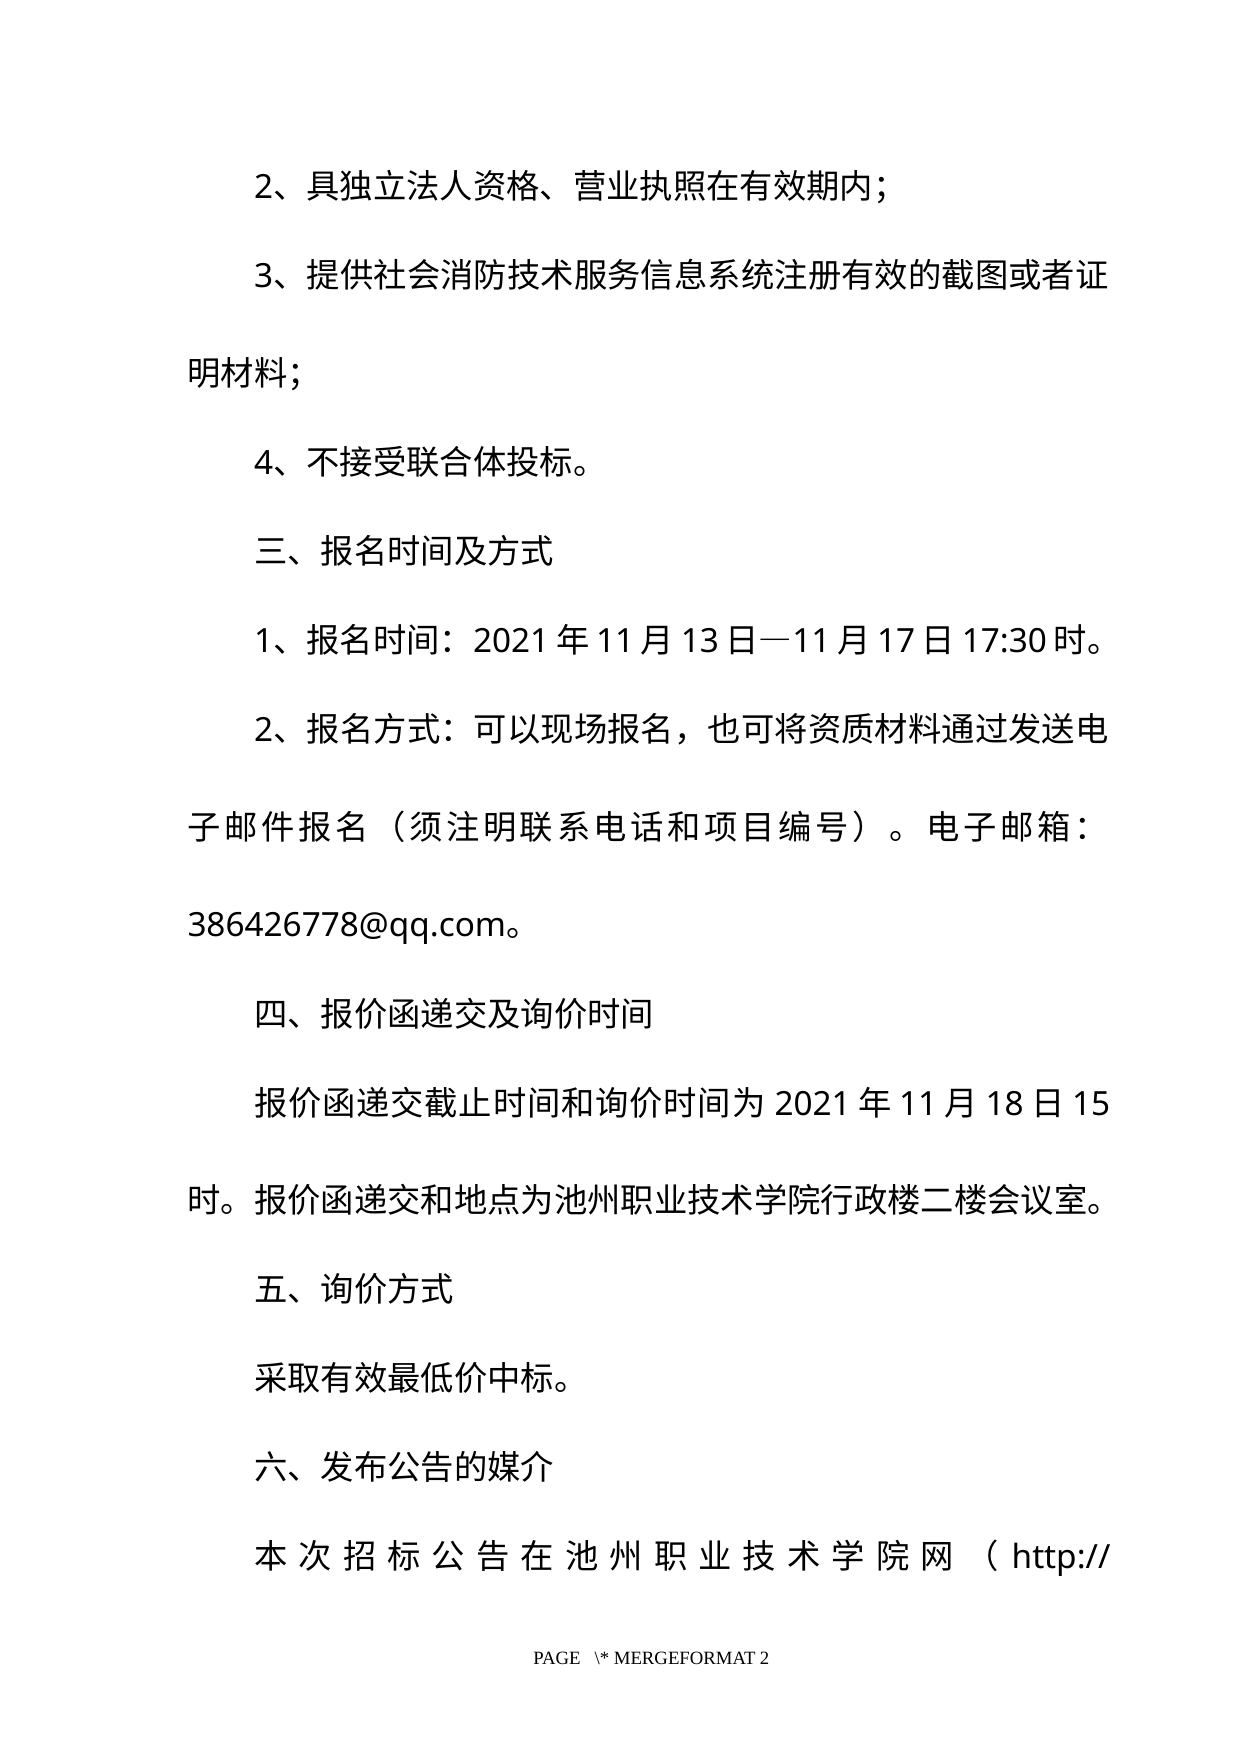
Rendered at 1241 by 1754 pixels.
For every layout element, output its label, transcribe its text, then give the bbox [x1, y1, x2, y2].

text 1、报名时间：2021年11月13日—11月17日17:30时。 [187, 606, 1110, 671]
text 4、不接受联合体投标。 [187, 427, 1110, 492]
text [187, 1522, 1110, 1587]
text 报价函递交截止时间和询价时间为2021年11月18日15 时。报价函递交和地点为池州职业技术学院行政楼二楼会议室。 [187, 1068, 1110, 1231]
text 3、提供社会消防技术服务信息系统注册有效的截图或者证明材料； [187, 241, 1110, 403]
text 六、发布公告的媒介 [187, 1433, 1110, 1498]
text 四、报价函递交及询价时间 [187, 979, 1110, 1044]
text 2、报名方式：可以现场报名，也可将资质材料通过发送电子邮件报名（须注明联系电话和项目编号）。电子邮箱：386426778@qq.com。 [187, 695, 1110, 955]
text 五、询价方式 [187, 1254, 1110, 1319]
text 三、报名时间及方式 [187, 517, 1110, 582]
text 2、具独立法人资格、营业执照在有效期内； [187, 152, 1110, 217]
text 采取有效最低价中标。 [187, 1344, 1110, 1409]
